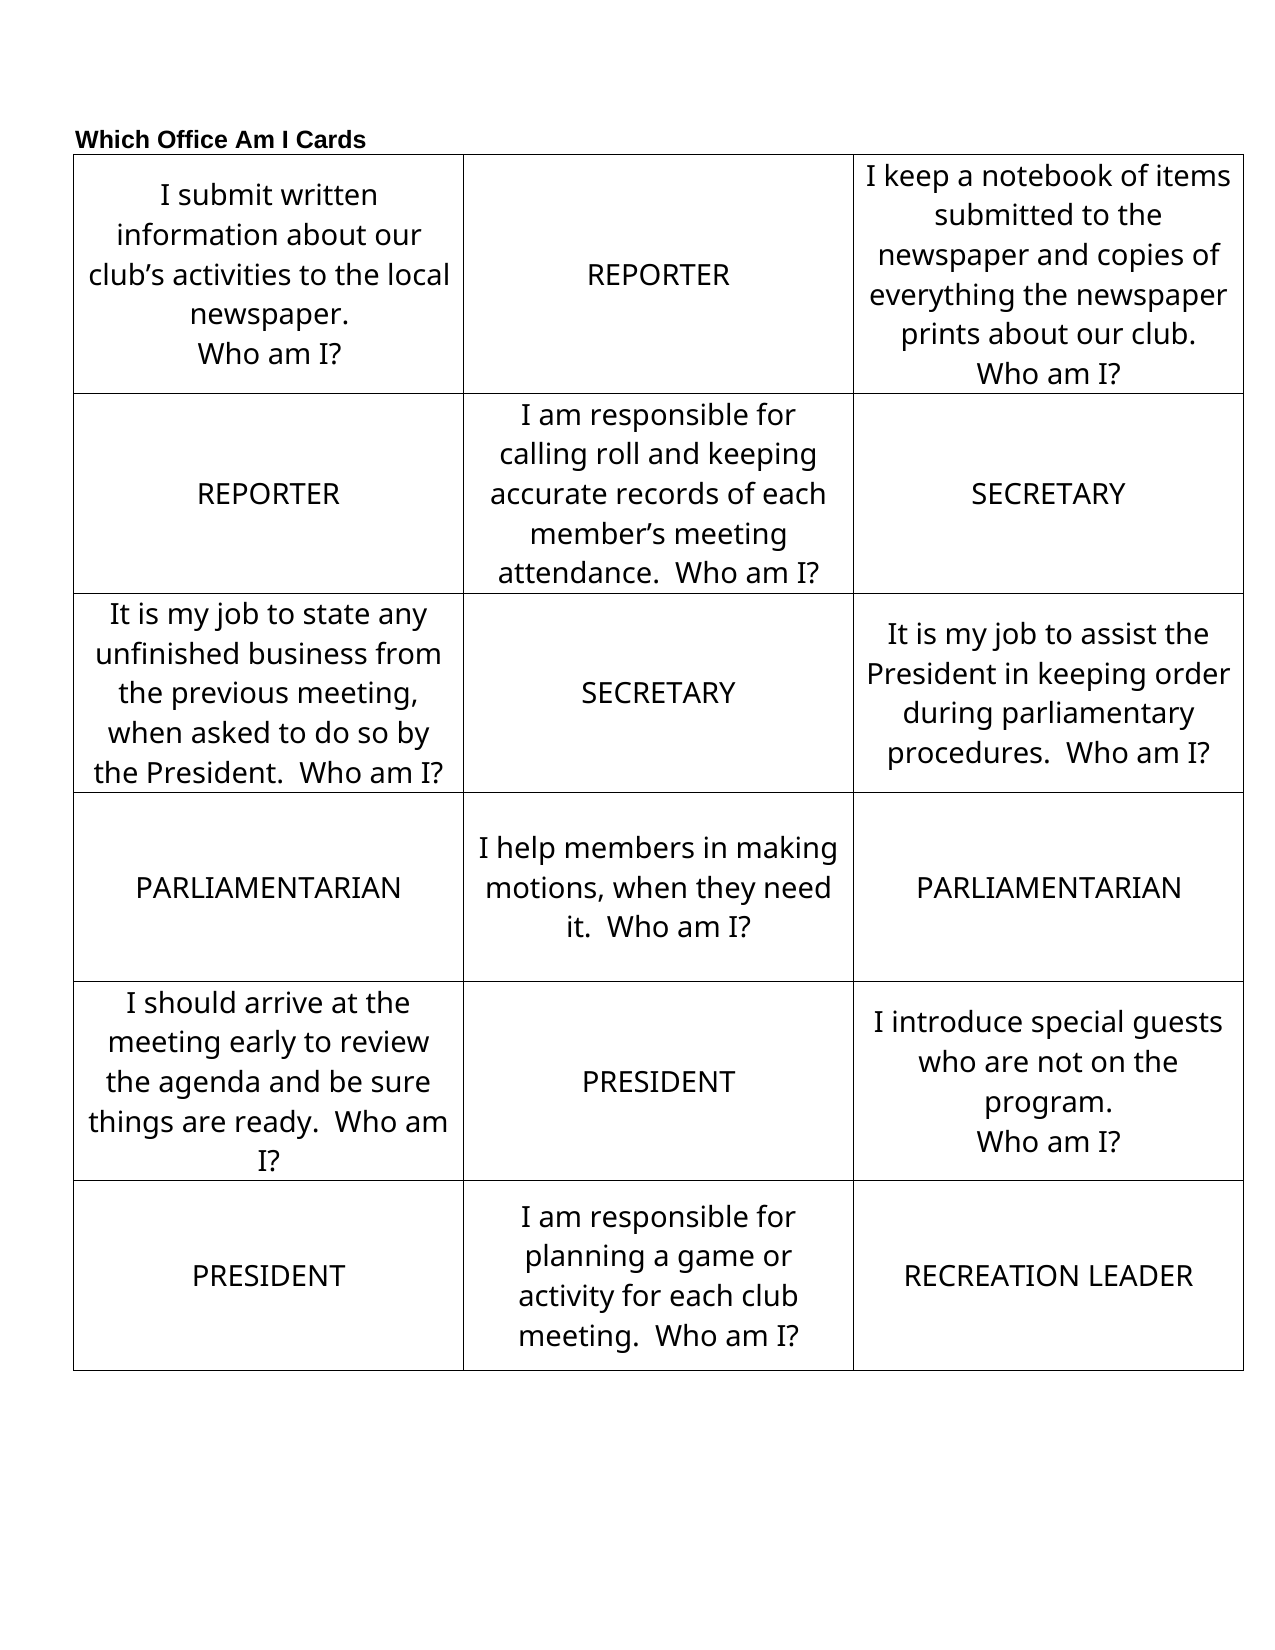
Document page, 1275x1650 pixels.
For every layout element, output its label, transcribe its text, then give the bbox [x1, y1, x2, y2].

table_cell PRESIDENT [464, 982, 853, 1180]
table_cell RECREATION LEADER [854, 1181, 1243, 1369]
table_cell PRESIDENT [74, 1181, 463, 1369]
table_header REPORTER [464, 155, 853, 393]
table_cell I am responsible for calling roll and keeping accurate records of each member’s meeting attendance. Who am I? [464, 394, 853, 592]
table_cell PARLIAMENTARIAN [854, 793, 1243, 981]
table_cell REPORTER [74, 394, 463, 592]
table_cell I introduce special guests who are not on the program. Who am I? [854, 982, 1243, 1180]
table_cell I help members in making motions, when they need it. Who am I? [464, 793, 853, 981]
table_cell I should arrive at the meeting early to review the agenda and be sure things are ready. Who am I? [74, 982, 463, 1180]
table_cell I am responsible for planning a game or activity for each club meeting. Who am I? [464, 1181, 853, 1369]
table_cell PARLIAMENTARIAN [74, 793, 463, 981]
table_cell SECRETARY [464, 594, 853, 792]
text Which Office Am I Cards [75, 125, 1209, 154]
table_cell SECRETARY [854, 394, 1243, 592]
table_header I submit written information about our club’s activities to the local newspaper. Who am I? [74, 155, 463, 393]
table_cell It is my job to assist the President in keeping order during parliamentary procedures. Who am I? [854, 594, 1243, 792]
table_header I keep a notebook of items submitted to the newspaper and copies of everything the newspaper prints about our club. Who am I? [854, 155, 1243, 393]
table_cell It is my job to state any unfinished business from the previous meeting, when asked to do so by the President. Who am I? [74, 594, 463, 792]
